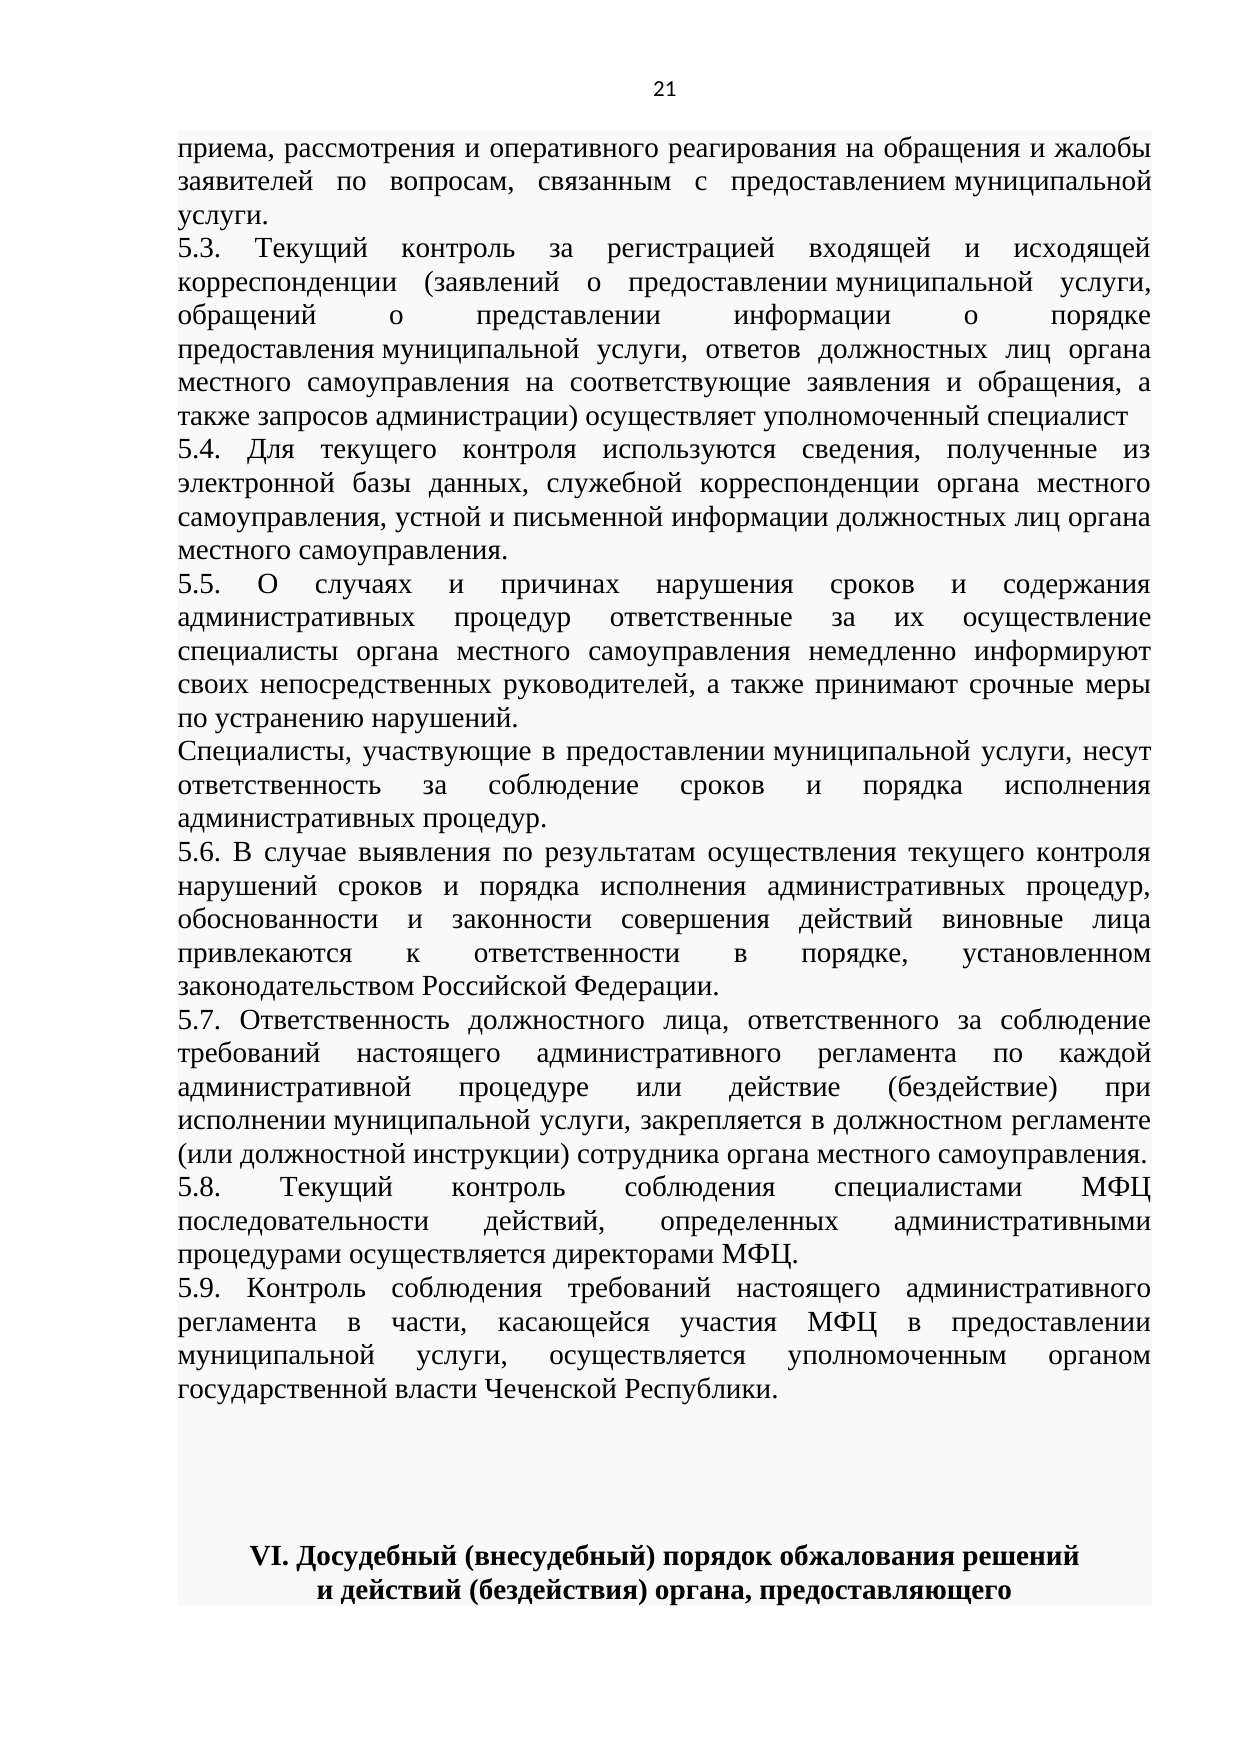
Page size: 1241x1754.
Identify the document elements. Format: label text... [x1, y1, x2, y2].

text 5.4. Для текущего контроля используются сведения, полученные из электронной базы данных, служебной корреспонденции органа местного самоуправления, устной и письменной информации должностных лиц органа местного самоуправления. [177, 432, 1152, 566]
text приема, рассмотрения и оперативного реагирования на обращения и жалобы заявителей по вопросам, связанным с предоставлением муниципальной услуги. [177, 130, 1152, 230]
text 5.7. Ответственность должностного лица, ответственного за соблюдение требований настоящего административного регламента по каждой административной процедуре или действие (бездействие) при исполнении муниципальной услуги, закрепляется в должностном регламенте (или должностной инструкции) сотрудника органа местного самоуправления. [177, 1002, 1152, 1169]
text Специалисты, участвующие в предоставлении муниципальной услуги, несут ответственность за соблюдение сроков и порядка исполнения административных процедур. [177, 733, 1152, 834]
text 5.5. О случаях и причинах нарушения сроков и содержания административных процедур ответственные за их осуществление специалисты органа местного самоуправления немедленно информируют своих непосредственных руководителей, а также принимают срочные меры по устранению нарушений. [177, 566, 1152, 733]
text и действий (бездействия) органа, предоставляющего [177, 1572, 1152, 1606]
text 5.9. Контроль соблюдения требований настоящего административного регламента в части, касающейся участия МФЦ в предоставлении муниципальной услуги, осуществляется уполномоченным органом государственной власти Чеченской Республики. [177, 1270, 1152, 1404]
text 5.8. Текущий контроль соблюдения специалистами МФЦ последовательности действий, определенных административными процедурами осуществляется директорами МФЦ. [177, 1169, 1152, 1270]
text 5.3. Текущий контроль за регистрацией входящей и исходящей корреспонденции (заявлений о предоставлении муниципальной услуги, обращений о представлении информации о порядке предоставления муниципальной услуги, ответов должностных лиц органа местного самоуправления на соответствующие заявления и обращения, а также запросов администрации) осуществляет уполномоченный специалист [177, 230, 1152, 432]
text 5.6. В случае выявления по результатам осуществления текущего контроля нарушений сроков и порядка исполнения административных процедур, обоснованности и законности совершения действий виновные лица привлекаются к ответственности в порядке, установленном законодательством Российской Федерации. [177, 834, 1152, 1002]
text VI. Досудебный (внесудебный) порядок обжалования решений [177, 1538, 1152, 1572]
